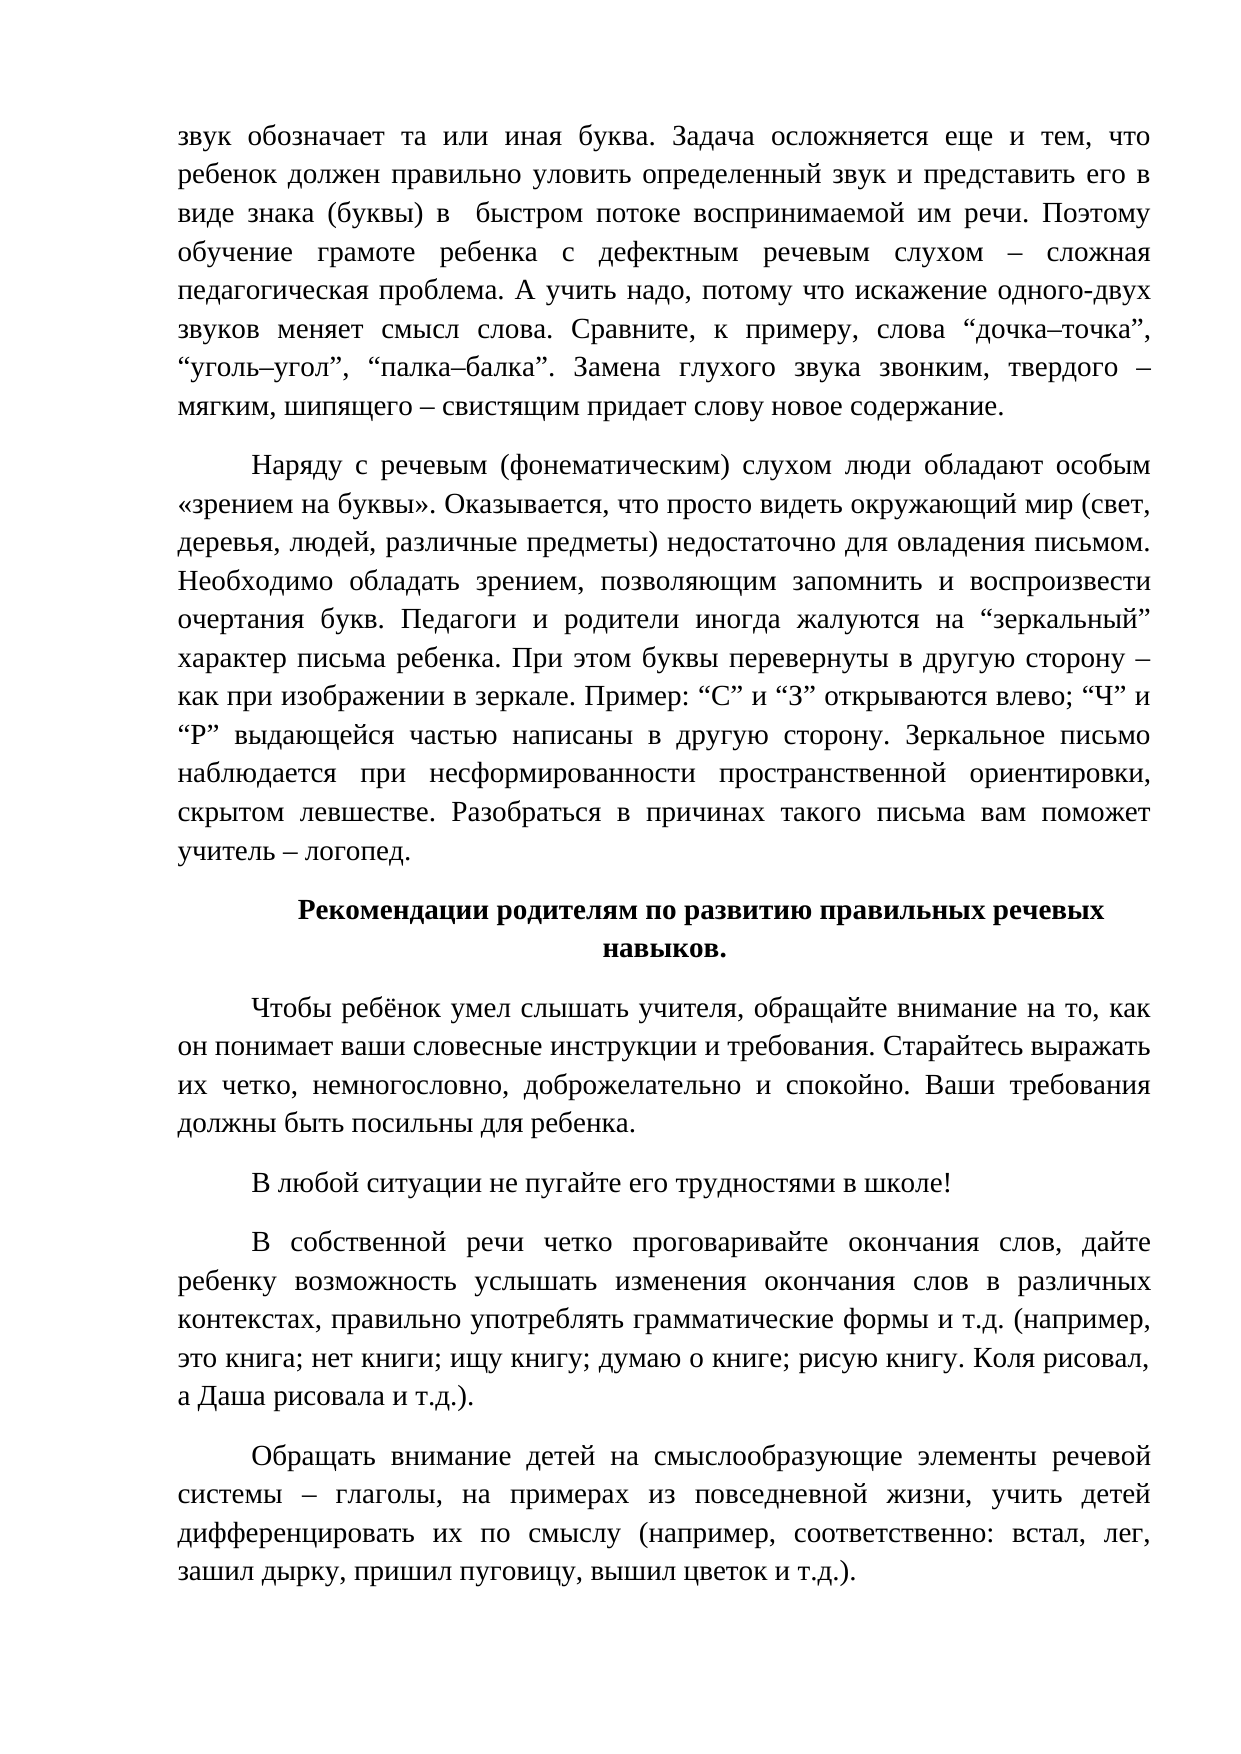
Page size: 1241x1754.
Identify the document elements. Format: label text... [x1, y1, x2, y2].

text В любой ситуации не пугайте его трудностями в школе! [177, 1165, 1152, 1198]
text В собственной речи четко проговаривайте окончания слов, дайте ребенку возможность услышать изменения окончания слов в различных контекстах, правильно употреблять грамматические формы и т.д. (например, это книга; нет книги; ищу книгу; думаю о книге; рисую книгу. Коля рисовал, а Даша рисовала и т.д.). [177, 1224, 1152, 1412]
text Обращать внимание детей на смыслообразующие элементы речевой системы – глаголы, на примерах из повседневной жизни, учить детей дифференцировать их по смыслу (например, соответственно: встал, лег, зашил дырку, пришил пуговицу, вышил цветок и т.д.). [177, 1438, 1152, 1587]
text Рекомендации родителям по развитию правильных речевых навыков. [177, 892, 1152, 964]
text Чтобы ребёнок умел слышать учителя, обращайте внимание на то, как он понимает ваши словесные инструкции и требования. Старайтесь выражать их четко, немногословно, доброжелательно и спокойно. Ваши требования должны быть посильны для ребенка. [177, 990, 1152, 1139]
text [177, 118, 1152, 421]
text Наряду с речевым (фонематическим) слухом люди обладают особым «зрением на буквы». Оказывается, что просто видеть окружающий мир (свет, деревья, людей, различные предметы) недостаточно для овладения письмом. Необходимо обладать зрением, позволяющим запомнить и воспроизвести очертания букв. Педагоги и родители иногда жалуются на “зеркальный” характер письма ребенка. При этом буквы перевернуты в другую сторону – как при изображении в зеркале. Пример: “С” и “З” открываются влево; “Ч” и “Р” выдающейся частью написаны в другую сторону. Зеркальное письмо наблюдается при несформированности пространственной ориентировки, скрытом левшестве. Разобраться в причинах такого письма вам поможет учитель – логопед. [177, 447, 1152, 866]
